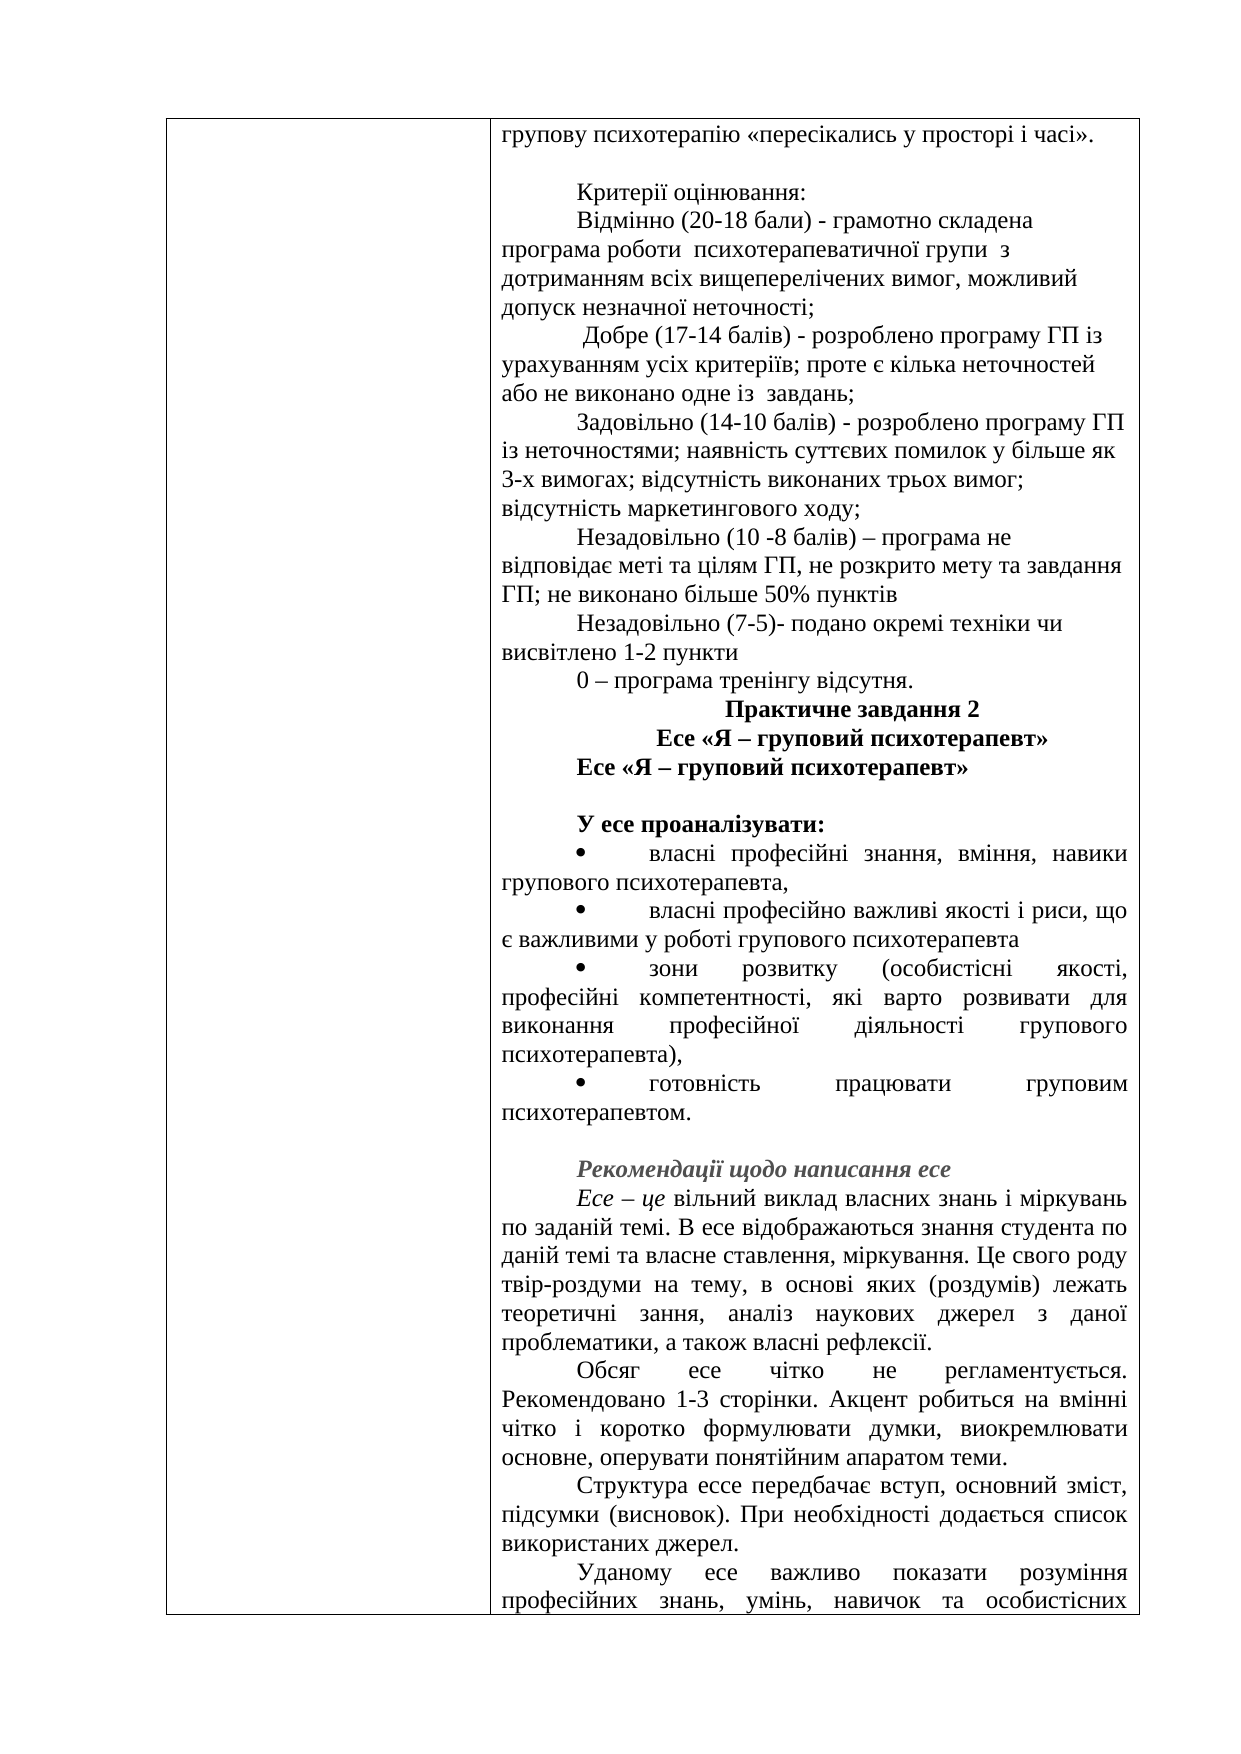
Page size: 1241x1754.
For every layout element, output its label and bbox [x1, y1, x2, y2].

table_cell [167, 119, 490, 1614]
table_cell [491, 119, 1139, 1614]
